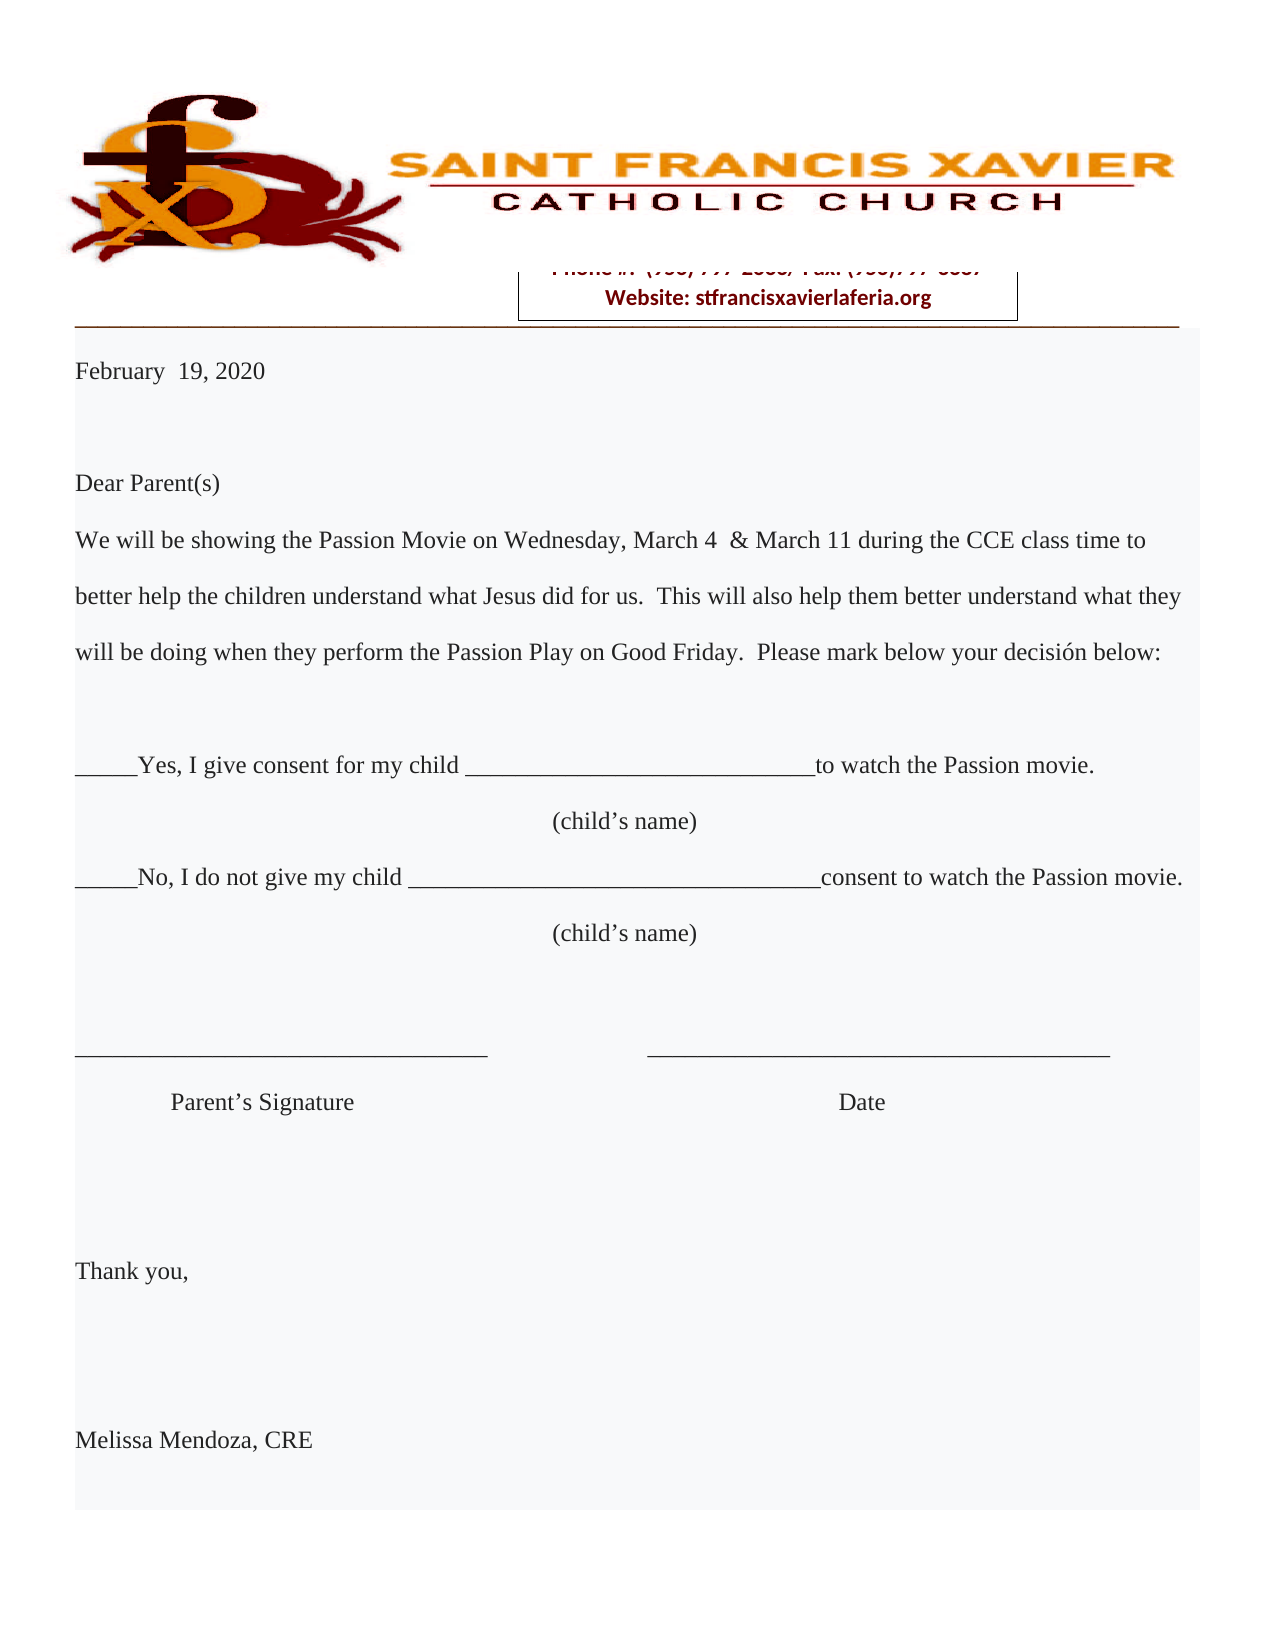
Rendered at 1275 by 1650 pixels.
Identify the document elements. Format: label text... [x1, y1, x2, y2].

text Parent’s Signature Date [75, 1060, 1200, 1116]
text Dear Parent(s) [75, 441, 1200, 497]
text _____No, I do not give my child _________________________________consent to watch the Passion movie. [75, 835, 1200, 891]
text (child’s name) [75, 778, 1200, 835]
text _________________________________ _____________________________________ [75, 1003, 1200, 1060]
text February 19, 2020 [75, 328, 1200, 385]
picture [18, 75, 1218, 272]
text (child’s name) [75, 891, 1200, 947]
text We will be showing the Passion Movie on Wednesday, March 4 & March 11 during the CCE class time to better help the children understand what Jesus did for us. This will also help them better understand what they will be doing when they perform the Passion Play on Good Friday. Please mark below your decisión below: [75, 497, 1200, 666]
text Melissa Mendoza, CRE [75, 1397, 1200, 1453]
text _____Yes, I give consent for my child ____________________________to watch the Passion movie. [75, 722, 1200, 778]
text Thank you, [75, 1228, 1200, 1285]
